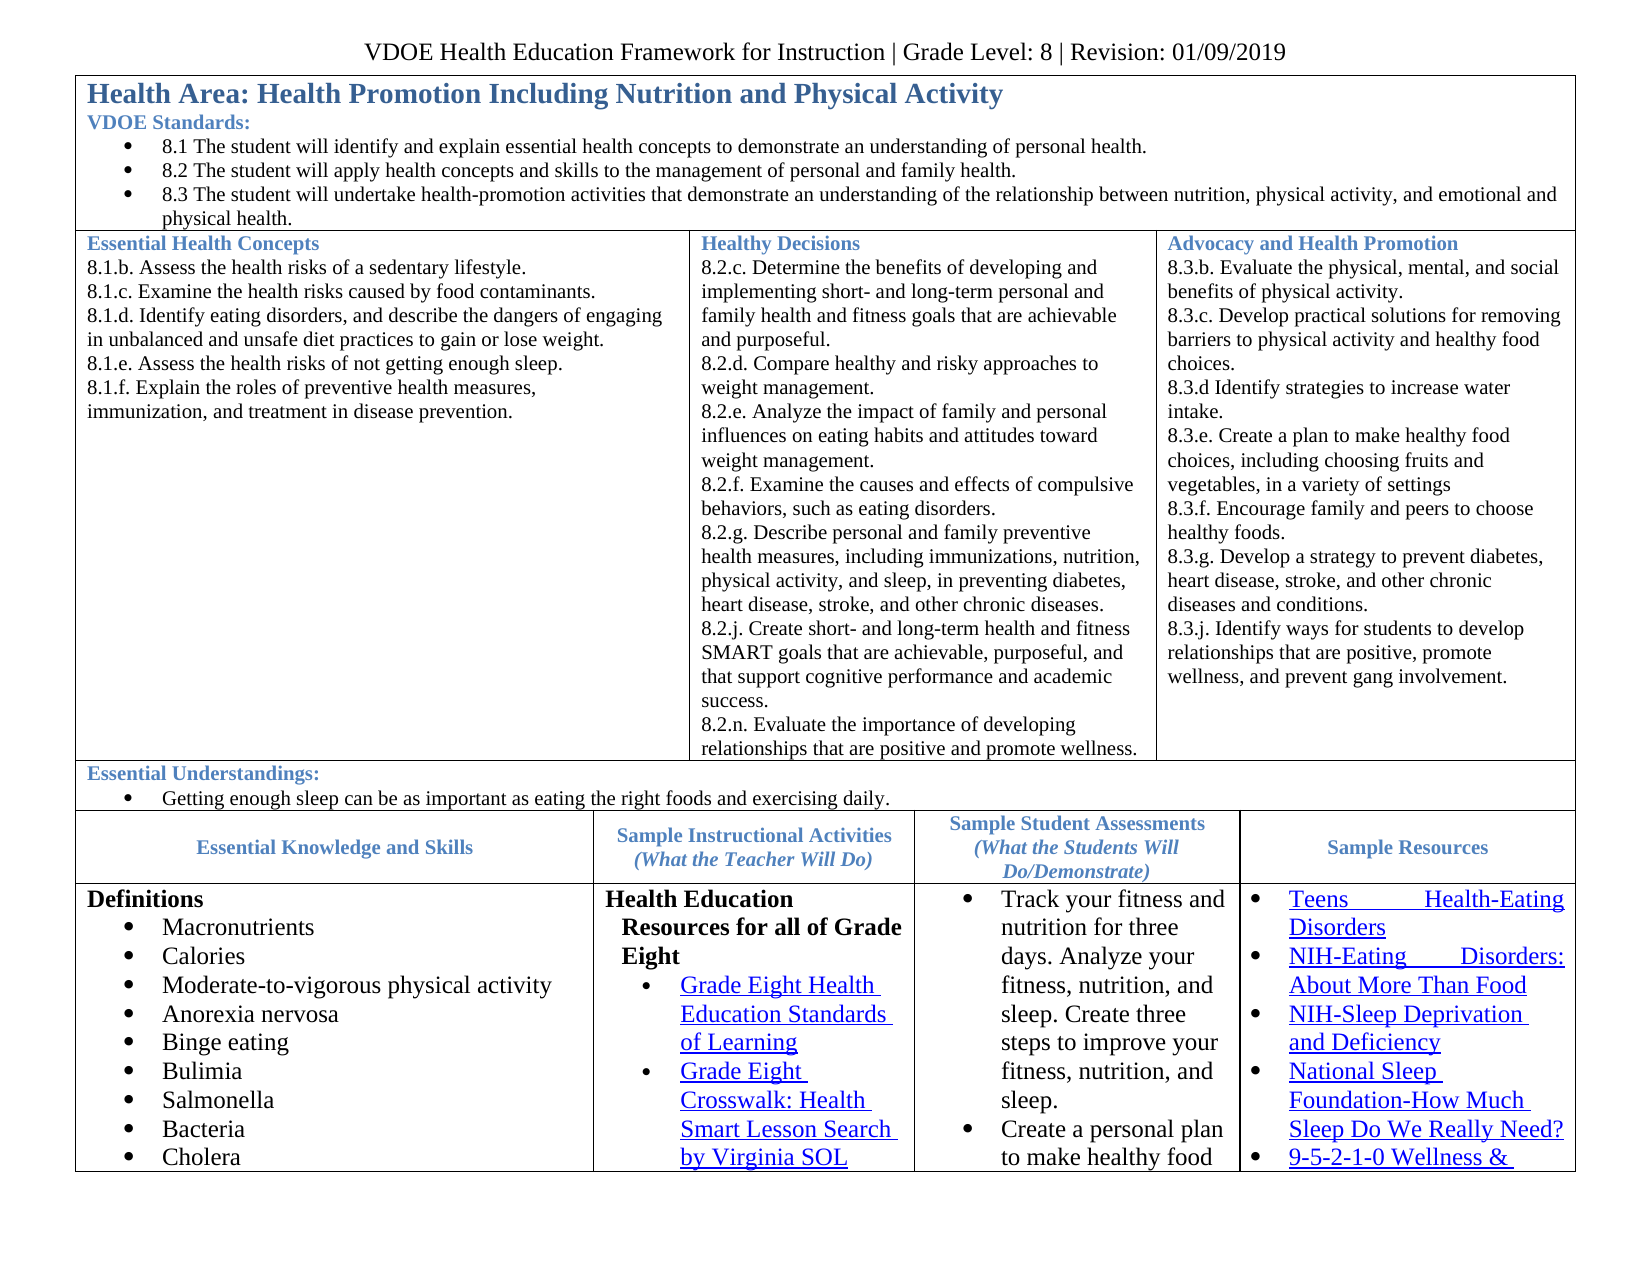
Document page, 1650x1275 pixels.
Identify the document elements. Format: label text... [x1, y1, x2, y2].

table_cell Essential Knowledge and Skills [76, 811, 593, 883]
table_cell Healthy Decisions 8.2.c. Determine the benefits of developing and implementing short- and long-term personal and family health and fitness goals that are achievable and purposeful. 8.2.d. Compare healthy and risky approaches to weight management. 8.2.e. Analyze the impact of family and personal influences on eating habits and attitudes toward weight management. 8.2.f. Examine the causes and effects of compulsive behaviors, such as eating disorders. 8.2.g. Describe personal and family preventive health measures, including immunizations, nutrition, physical activity, and sleep, in preventing diabetes, heart disease, stroke, and other chronic diseases. 8.2.j. Create short- and long-term health and fitness SMART goals that are achievable, purposeful, and that support cognitive performance and academic success. 8.2.n. Evaluate the importance of developing relationships that are positive and promote wellness. [690, 231, 1156, 760]
table_cell Essential Health Concepts 8.1.b. Assess the health risks of a sedentary lifestyle. 8.1.c. Examine the health risks caused by food contaminants. 8.1.d. Identify eating disorders, and describe the dangers of engaging in unbalanced and unsafe diet practices to gain or lose weight. 8.1.e. Assess the health risks of not getting enough sleep. 8.1.f. Explain the roles of preventive health measures, immunization, and treatment in disease prevention. [76, 231, 689, 760]
table_header Health Area: Health Promotion Including Nutrition and Physical Activity VDOE Standards: 8.1 The student will identify and explain essential health concepts to demonstrate an understanding of personal health. 8.2 The student will apply health concepts and skills to the management of personal and family health. 8.3 The student will undertake health-promotion activities that demonstrate an understanding of the relationship between nutrition, physical activity, and emotional and physical health. [76, 76, 1575, 230]
table_cell Sample Resources [1241, 811, 1575, 883]
table_cell Sample Student Assessments (What the Students Will Do/Demonstrate) [915, 811, 1239, 883]
table_cell Essential Understandings: Getting enough sleep can be as important as eating the right foods and exercising daily. [76, 761, 1575, 809]
table_cell Advocacy and Health Promotion 8.3.b. Evaluate the physical, mental, and social benefits of physical activity. 8.3.c. Develop practical solutions for removing barriers to physical activity and healthy food choices. 8.3.d Identify strategies to increase water intake. 8.3.e. Create a plan to make healthy food choices, including choosing fruits and vegetables, in a variety of settings 8.3.f. Encourage family and peers to choose healthy foods. 8.3.g. Develop a strategy to prevent diabetes, heart disease, stroke, and other chronic diseases and conditions. 8.3.j. Identify ways for students to develop relationships that are positive, promote wellness, and prevent gang involvement. [1157, 231, 1575, 760]
table_cell Sample Instructional Activities (What the Teacher Will Do) [594, 811, 914, 883]
